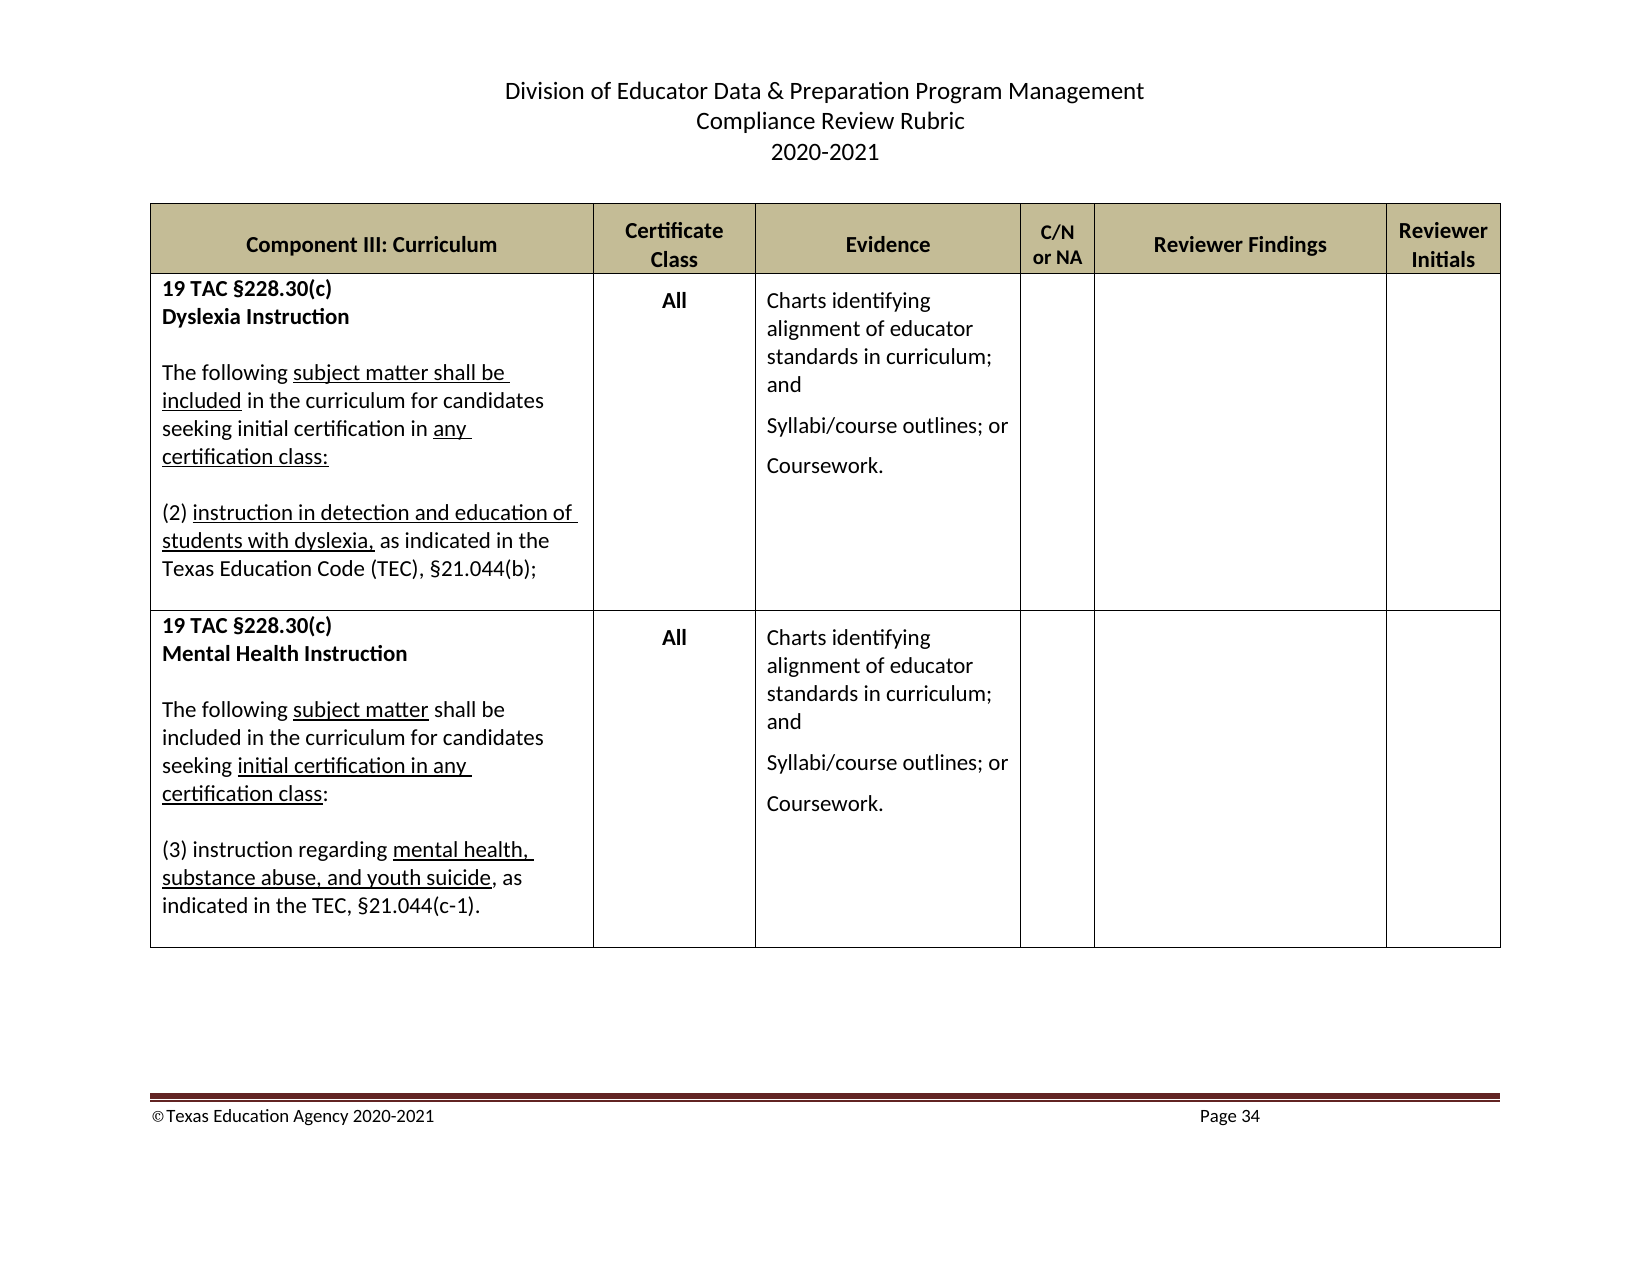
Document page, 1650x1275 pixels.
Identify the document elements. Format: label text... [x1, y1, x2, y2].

table_cell All [594, 611, 755, 947]
table_cell [1021, 274, 1094, 610]
table_cell [1095, 274, 1386, 610]
table_header Evidence [756, 204, 1020, 273]
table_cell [756, 274, 1020, 610]
table_cell 19 TAC §228.30(c) Dyslexia Instruction The following subject matter shall be included in the curriculum for candidates seeking initial certification in any certification class: (2) instruction in detection and education of students with dyslexia, as indicated in the Texas Education Code (TEC), §21.044(b); [151, 274, 593, 610]
table_cell [1021, 611, 1094, 947]
table_cell [1387, 611, 1500, 947]
table_header Reviewer Initials [1387, 204, 1500, 273]
table_cell All [594, 274, 755, 610]
table_header C/N or NA [1021, 204, 1094, 273]
table_header Certificate Class [594, 204, 755, 273]
table_header Reviewer Findings [1095, 204, 1386, 273]
table_header Component III: Curriculum [151, 204, 593, 273]
table_cell 19 TAC §228.30(c) Mental Health Instruction The following subject matter shall be included in the curriculum for candidates seeking initial certification in any certification class: (3) instruction regarding mental health, substance abuse, and youth suicide, as indicated in the TEC, §21.044(c-1). [151, 611, 593, 947]
table_cell [1387, 274, 1500, 610]
table_cell [1095, 611, 1386, 947]
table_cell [756, 611, 1020, 947]
